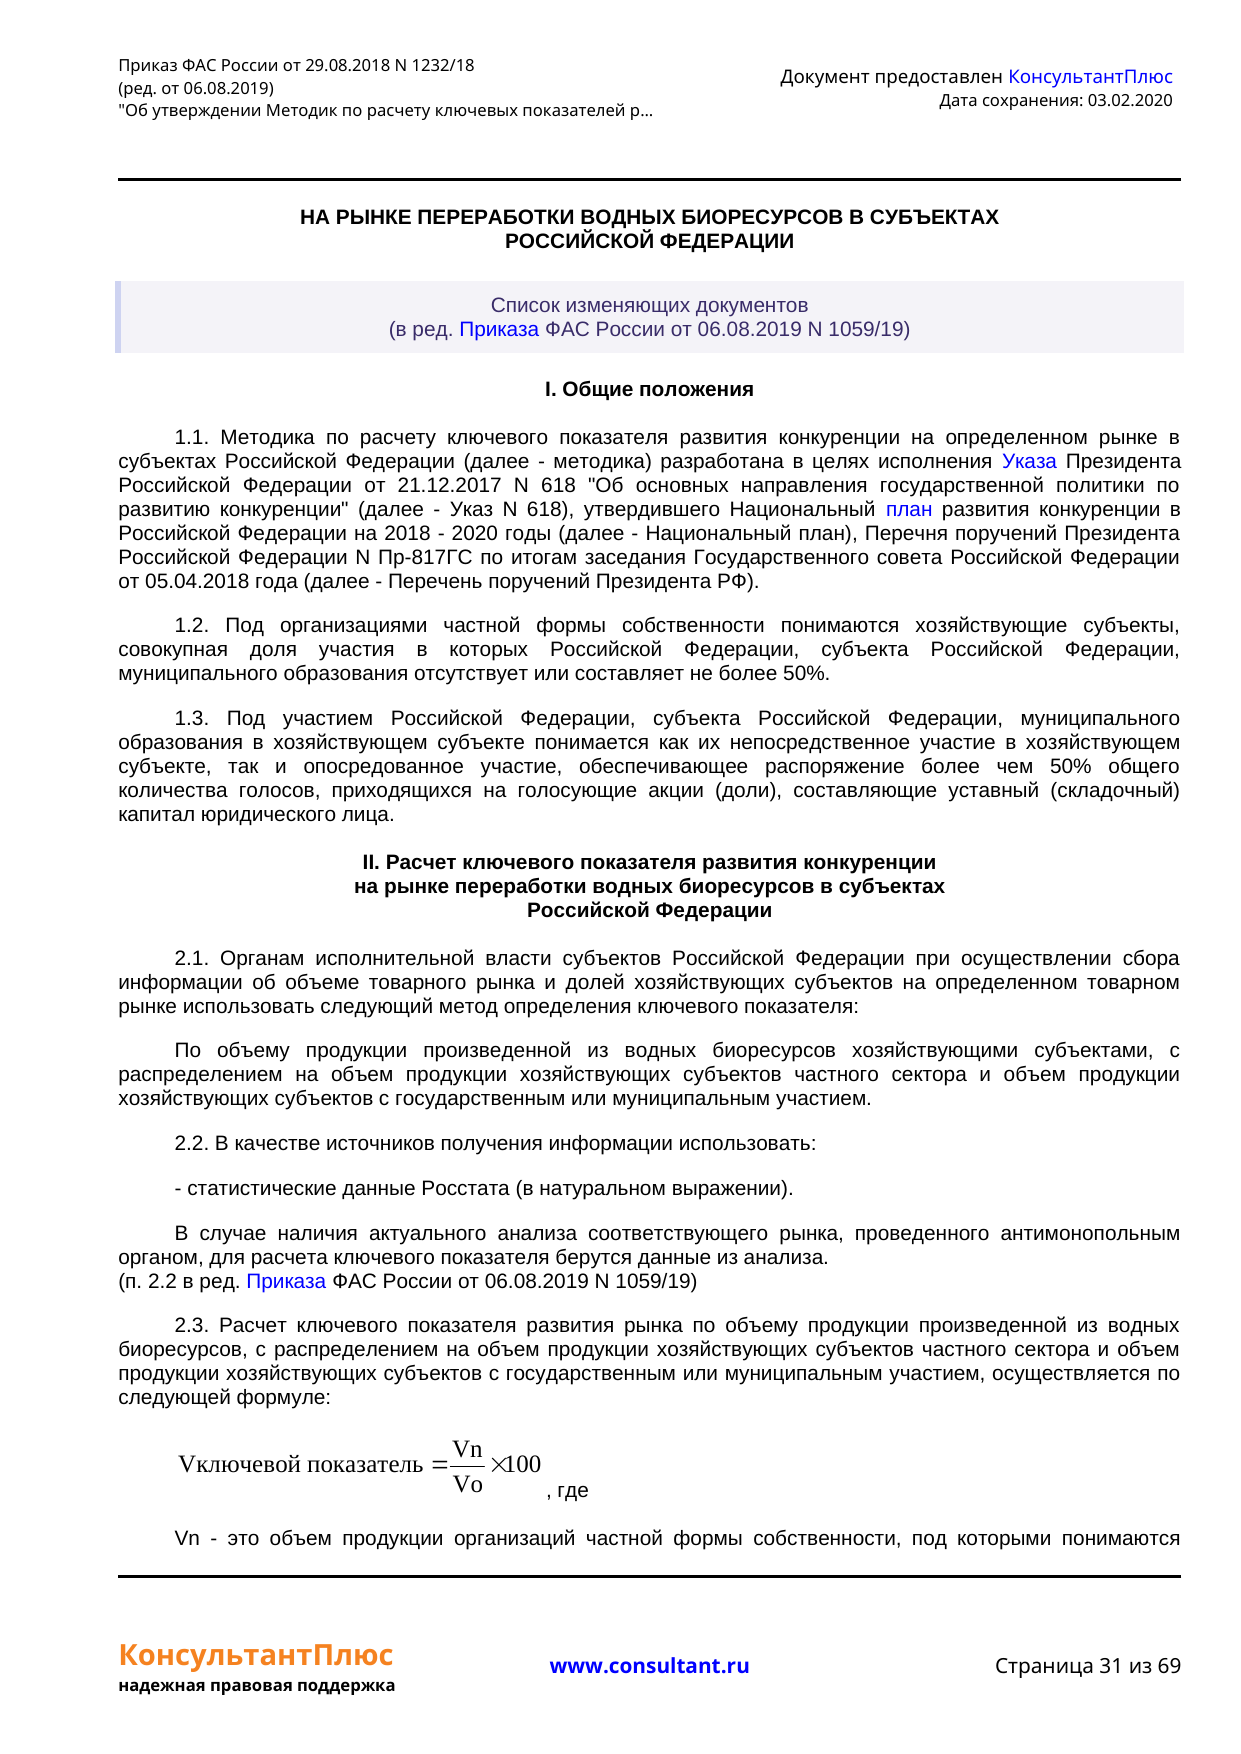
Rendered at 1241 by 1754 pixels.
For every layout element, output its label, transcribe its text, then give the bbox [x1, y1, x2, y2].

table_header Список изменяющих документов (в ред. Приказа ФАС России от 06.08.2019 N 1059/19) [121, 281, 1178, 353]
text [118, 1526, 1181, 1550]
text 2.3. Расчет ключевого показателя развития рынка по объему продукции произведенной из водных биоресурсов, с распределением на объем продукции хозяйствующих субъектов частного сектора и объем продукции хозяйствующих субъектов с государственным или муниципальным участием, осуществляется по следующей формуле: [118, 1313, 1181, 1409]
title НА РЫНКЕ ПЕРЕРАБОТКИ ВОДНЫХ БИОРЕСУРСОВ В СУБЪЕКТАХ [118, 205, 1181, 229]
text (п. 2.2 в ред. Приказа ФАС России от 06.08.2019 N 1059/19) [118, 1268, 1181, 1292]
text 2.2. В качестве источников получения информации использовать: [118, 1131, 1181, 1155]
title на рынке переработки водных биоресурсов в субъектах [118, 874, 1181, 898]
text - статистические данные Росстата (в натуральном выражении). [118, 1176, 1181, 1200]
text 1.3. Под участием Российской Федерации, субъекта Российской Федерации, муниципального образования в хозяйствующем субъекте понимается как их непосредственное участие в хозяйствующем субъекте, так и опосредованное участие, обеспечивающее распоряжение более чем 50% общего количества голосов, приходящихся на голосующие акции (доли), составляющие уставный (складочный) капитал юридического лица. [118, 706, 1181, 826]
text , где [118, 1433, 1181, 1502]
text 1.2. Под организациями частной формы собственности понимаются хозяйствующие субъекты, совокупная доля участия в которых Российской Федерации, субъекта Российской Федерации, муниципального образования отсутствует или составляет не более 50%. [118, 613, 1181, 685]
text По объему продукции произведенной из водных биоресурсов хозяйствующими субъектами, с распределением на объем продукции хозяйствующих субъектов частного сектора и объем продукции хозяйствующих субъектов с государственным или муниципальным участием. [118, 1038, 1181, 1110]
text В случае наличия актуального анализа соответствующего рынка, проведенного антимонопольным органом, для расчета ключевого показателя берутся данные из анализа. [118, 1221, 1181, 1268]
title II. Расчет ключевого показателя развития конкуренции [118, 850, 1181, 874]
title I. Общие положения [118, 377, 1181, 401]
text 2.1. Органам исполнительной власти субъектов Российской Федерации при осуществлении сбора информации об объеме товарного рынка и долей хозяйствующих субъектов на определенном товарном рынке использовать следующий метод определения ключевого показателя: [118, 946, 1181, 1017]
title Российской Федерации [118, 898, 1181, 922]
text 1.1. Методика по расчету ключевого показателя развития конкуренции на определенном рынке в субъектах Российской Федерации (далее - методика) разработана в целях исполнения Указа Президента Российской Федерации от 21.12.2017 N 618 "Об основных направления государственной политики по развитию конкуренции" (далее - Указ N 618), утвердившего Национальный план развития конкуренции в Российской Федерации на 2018 - 2020 годы (далее - Национальный план), Перечня поручений Президента Российской Федерации N Пр-817ГС по итогам заседания Государственного совета Российской Федерации от 05.04.2018 года (далее - Перечень поручений Президента РФ). [118, 425, 1181, 592]
title РОССИЙСКОЙ ФЕДЕРАЦИИ [118, 229, 1181, 253]
